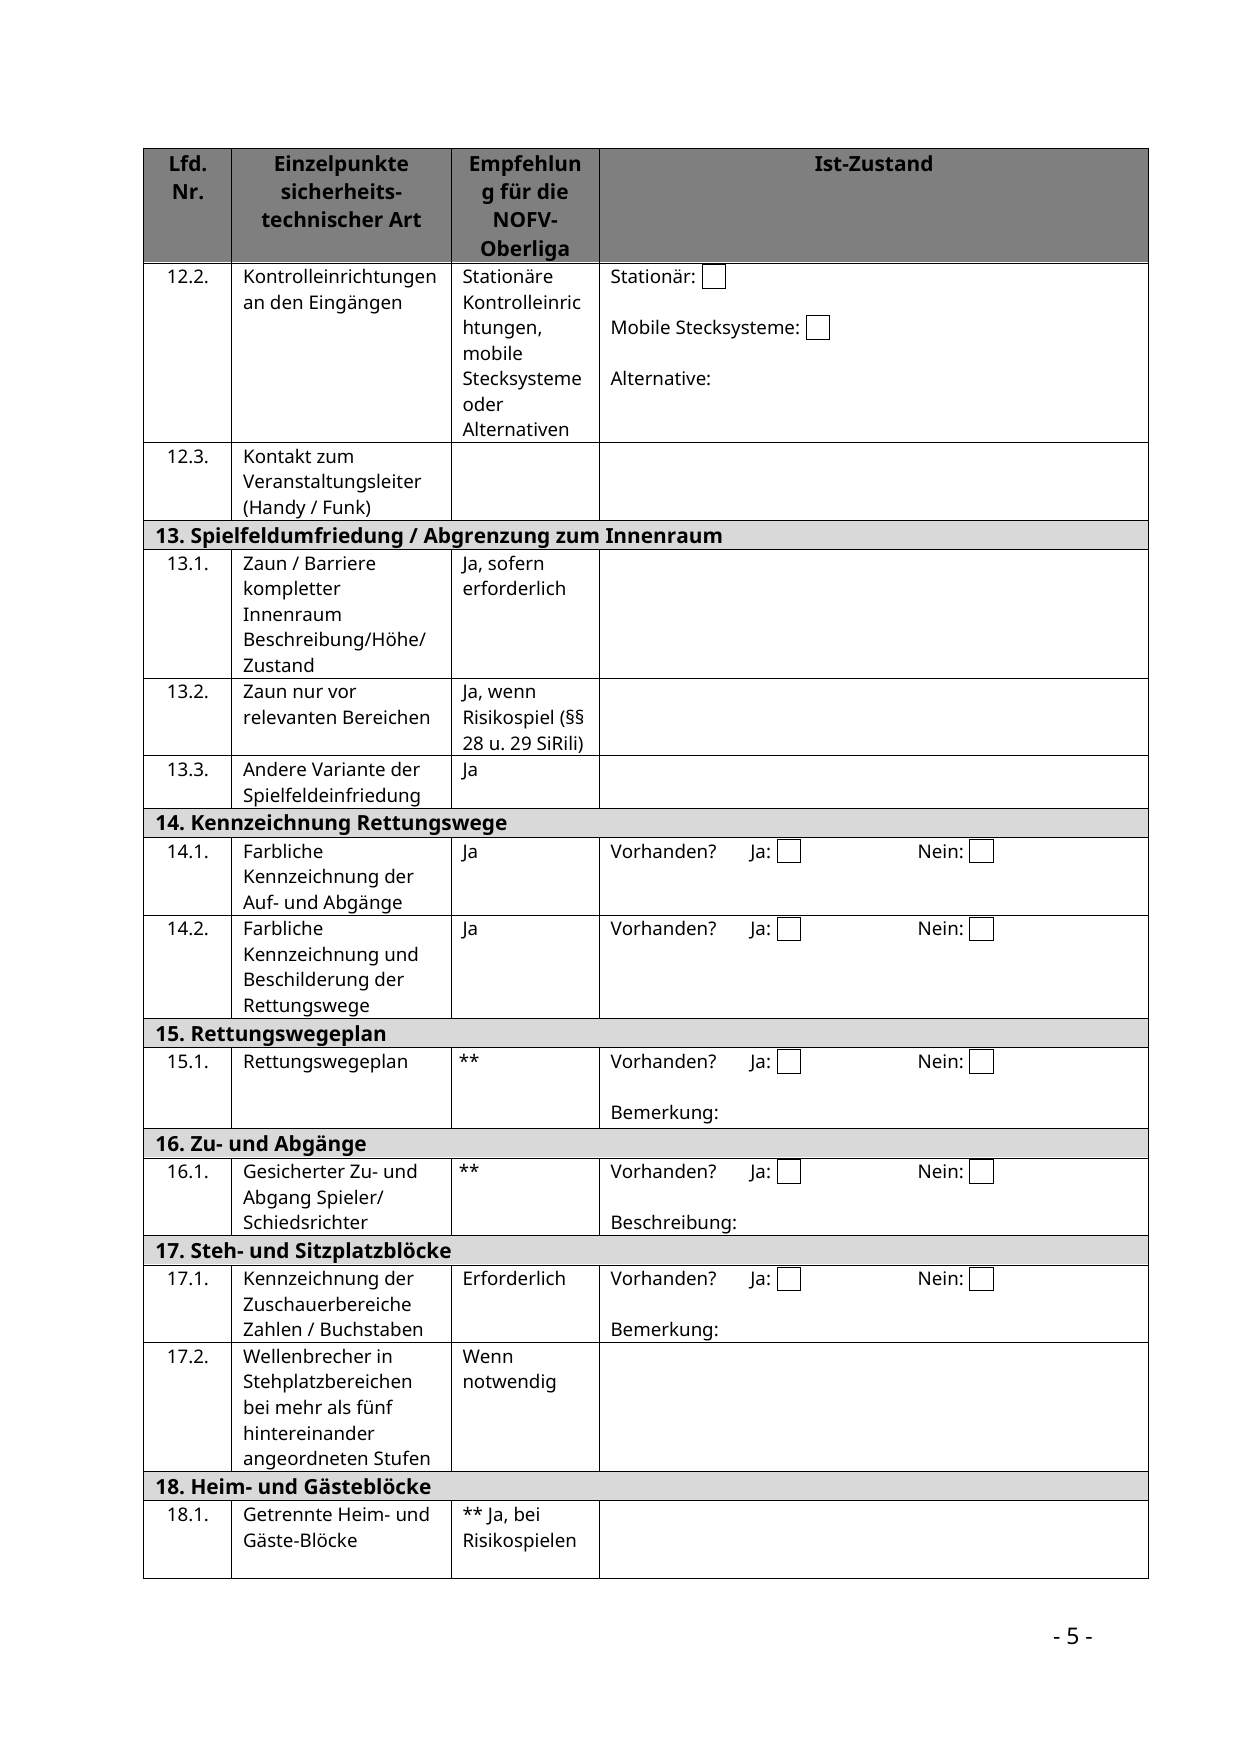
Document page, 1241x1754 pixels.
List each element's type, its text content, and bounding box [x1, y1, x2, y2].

table_header Empfehlung für die NOFV-Oberliga [452, 149, 599, 262]
table_cell 16.1. [144, 1159, 231, 1235]
table_cell Vorhanden? Ja: Nein: Bemerkung: [600, 1048, 1148, 1128]
table_cell Vorhanden? Ja: Nein: [600, 916, 1148, 1018]
table_cell Stationär: Mobile Stecksysteme: Alternative: [600, 264, 1148, 442]
table_cell Rettungswegeplan [232, 1048, 451, 1128]
table_cell Kontakt zum Veranstaltungsleiter (Handy / Funk) [232, 443, 451, 520]
table_cell Andere Variante der Spielfeldeinfriedung [232, 756, 451, 807]
table_cell 16. Zu- und Abgänge [144, 1129, 1148, 1157]
table_cell Vorhanden? Ja: Nein: [600, 838, 1148, 914]
table_cell [452, 443, 599, 520]
table_cell Zaun / Barriere kompletter Innenraum Beschreibung/Höhe/ Zustand [232, 550, 451, 678]
table_cell ** [452, 1048, 599, 1128]
table_cell Wenn notwendig [452, 1343, 599, 1471]
table_cell 17.2. [144, 1343, 231, 1471]
table_cell ** [452, 1159, 599, 1235]
table_cell 13.1. [144, 550, 231, 678]
table_header Einzelpunkte sicherheits- technischer Art [232, 149, 451, 262]
table_cell Ja [452, 756, 599, 807]
table_cell 12.3. [144, 443, 231, 520]
table_cell Kennzeichnung der Zuschauerbereiche Zahlen / Buchstaben [232, 1266, 451, 1342]
table_cell 13.2. [144, 679, 231, 755]
table_cell [600, 756, 1148, 807]
table_cell 12.2. [144, 264, 231, 442]
table_cell 15. Rettungswegeplan [144, 1019, 1148, 1047]
table_cell Wellenbrecher in Stehplatzbereichen bei mehr als fünf hintereinander angeordneten Stufen [232, 1343, 451, 1471]
table_cell 17.1. [144, 1266, 231, 1342]
table_cell Zaun nur vor relevanten Bereichen [232, 679, 451, 755]
table_cell 18.1. [144, 1501, 231, 1578]
table_header Lfd. Nr. [144, 149, 231, 262]
table_cell [600, 443, 1148, 520]
table_cell 14. Kennzeichnung Rettungswege [144, 809, 1148, 837]
table_cell 13.3. [144, 756, 231, 807]
table_cell Ja [452, 838, 599, 914]
table_cell [600, 679, 1148, 755]
table_cell Kontrolleinrichtungen an den Eingängen [232, 264, 451, 442]
table_cell Ja [452, 916, 599, 1018]
table_cell ** Ja, bei Risikospielen [452, 1501, 599, 1578]
table_cell [600, 1343, 1148, 1471]
table_cell 15.1. [144, 1048, 231, 1128]
table_cell Farbliche Kennzeichnung der Auf- und Abgänge [232, 838, 451, 914]
table_cell Getrennte Heim- und Gäste-Blöcke [232, 1501, 451, 1578]
table_cell Ja, sofern erforderlich [452, 550, 599, 678]
table_cell Stationäre Kontrolleinrichtungen, mobile Stecksysteme oder Alternativen [452, 264, 599, 442]
table_cell [600, 1501, 1148, 1578]
table_cell 14.1. [144, 838, 231, 914]
table_cell Farbliche Kennzeichnung und Beschilderung der Rettungswege [232, 916, 451, 1018]
table_cell 13. Spielfeldumfriedung / Abgrenzung zum Innenraum [144, 521, 1148, 549]
table_cell Ja, wenn Risikospiel (§§ 28 u. 29 SiRili) [452, 679, 599, 755]
table_cell Vorhanden? Ja: Nein: Bemerkung: [600, 1266, 1148, 1342]
table_cell [600, 550, 1148, 678]
table_cell Vorhanden? Ja: Nein: Beschreibung: [600, 1159, 1148, 1235]
table_cell 18. Heim- und Gästeblöcke [144, 1472, 1148, 1500]
table_cell Erforderlich [452, 1266, 599, 1342]
table_cell Gesicherter Zu- und Abgang Spieler/ Schiedsrichter [232, 1159, 451, 1235]
table_header Ist-Zustand [600, 149, 1148, 262]
table_cell 14.2. [144, 916, 231, 1018]
table_cell 17. Steh- und Sitzplatzblöcke [144, 1236, 1148, 1264]
